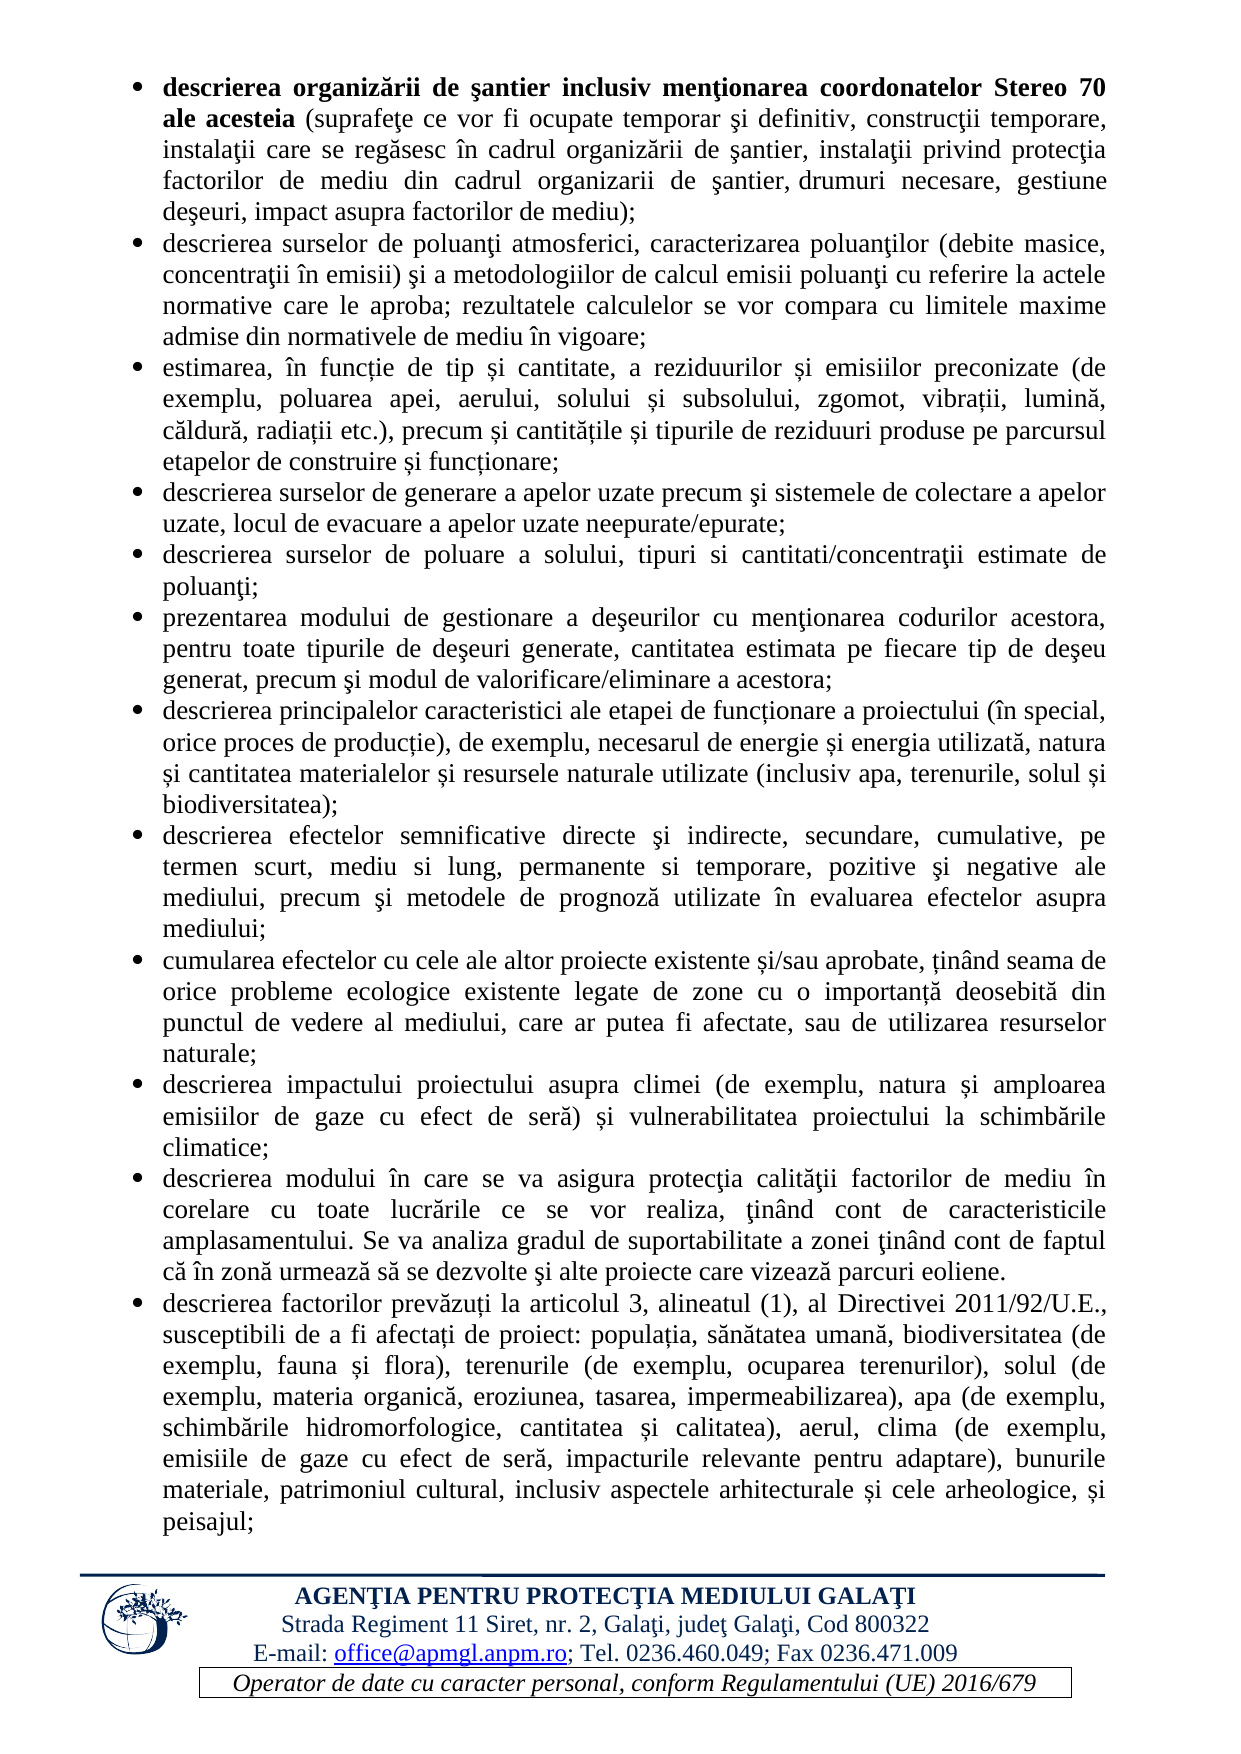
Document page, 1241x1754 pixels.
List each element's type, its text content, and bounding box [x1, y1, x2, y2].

list descrierea surselor de generare a apelor uzate precum şi sistemele de colectare a apelor uzate, locul de evacuare a apelor uzate neepurate/epurate; [133, 476, 1107, 538]
list descrierea impactului proiectului asupra climei (de exemplu, natura și amploarea emisiilor de gaze cu efect de seră) și vulnerabilitatea proiectului la schimbările climatice; [133, 1068, 1107, 1162]
list descrierea surselor de poluanţi atmosferici, caracterizarea poluanţilor (debite masice, concentraţii în emisii) şi a metodologiilor de calcul emisii poluanţi cu referire la actele normative care le aproba; rezultatele calculelor se vor compara cu limitele maxime admise din normativele de mediu în vigoare; [133, 227, 1107, 351]
list descrierea efectelor semnificative directe şi indirecte, secundare, cumulative, pe termen scurt, mediu si lung, permanente si temporare, pozitive şi negative ale mediului, precum şi metodele de prognoză utilizate în evaluarea efectelor asupra mediului; [133, 819, 1107, 944]
list descrierea modului în care se va asigura protecţia calităţii factorilor de mediu în corelare cu toate lucrările ce se vor realiza, ţinând cont de caracteristicile amplasamentului. Se va analiza gradul de suportabilitate a zonei ţinând cont de faptul că în zonă urmează să se dezvolte şi alte proiecte care vizează parcuri eoliene. [133, 1162, 1107, 1287]
list descrierea organizării de şantier inclusiv menţionarea coordonatelor Stereo 70 ale acesteia (suprafeţe ce vor fi ocupate temporar şi definitiv, construcţii temporare, instalaţii care se regăsesc în cadrul organizării de şantier, instalaţii privind protecţia factorilor de mediu din cadrul organizarii de şantier, drumuri necesare, gestiune deşeuri, impact asupra factorilor de mediu); [133, 71, 1107, 227]
list descrierea factorilor prevăzuți la articolul 3, alineatul (1), al Directivei 2011/92/U.E., susceptibili de a fi afectați de proiect: populația, sănătatea umană, biodiversitatea (de exemplu, fauna și flora), terenurile (de exemplu, ocuparea terenurilor), solul (de exemplu, materia organică, eroziunea, tasarea, impermeabilizarea), apa (de exemplu, schimbările hidromorfologice, cantitatea și calitatea), aerul, clima (de exemplu, emisiile de gaze cu efect de seră, impacturile relevante pentru adaptare), bunurile materiale, patrimoniul cultural, inclusiv aspectele arhitecturale și cele arheologice, și peisajul; [133, 1287, 1107, 1536]
list cumularea efectelor cu cele ale altor proiecte existente și/sau aprobate, ținând seama de orice probleme ecologice existente legate de zone cu o importanță deosebită din punctul de vedere al mediului, care ar putea fi afectate, sau de utilizarea resurselor naturale; [133, 944, 1107, 1068]
list descrierea principalelor caracteristici ale etapei de funcționare a proiectului (în special, orice proces de producție), de exemplu, necesarul de energie și energia utilizată, natura și cantitatea materialelor și resursele naturale utilizate (inclusiv apa, terenurile, solul și biodiversitatea); [133, 694, 1107, 819]
list descrierea surselor de poluare a solului, tipuri si cantitati/concentraţii estimate de poluanţi; [133, 538, 1107, 601]
list estimarea, în funcție de tip și cantitate, a reziduurilor și emisiilor preconizate (de exemplu, poluarea apei, aerului, solului și subsolului, zgomot, vibrații, lumină, căldură, radiații etc.), precum și cantitățile și tipurile de reziduuri produse pe parcursul etapelor de construire și funcționare; [133, 351, 1107, 476]
list prezentarea modului de gestionare a deşeurilor cu menţionarea codurilor acestora, pentru toate tipurile de deşeuri generate, cantitatea estimata pe fiecare tip de deşeu generat, precum şi modul de valorificare/eliminare a acestora; [133, 601, 1107, 694]
